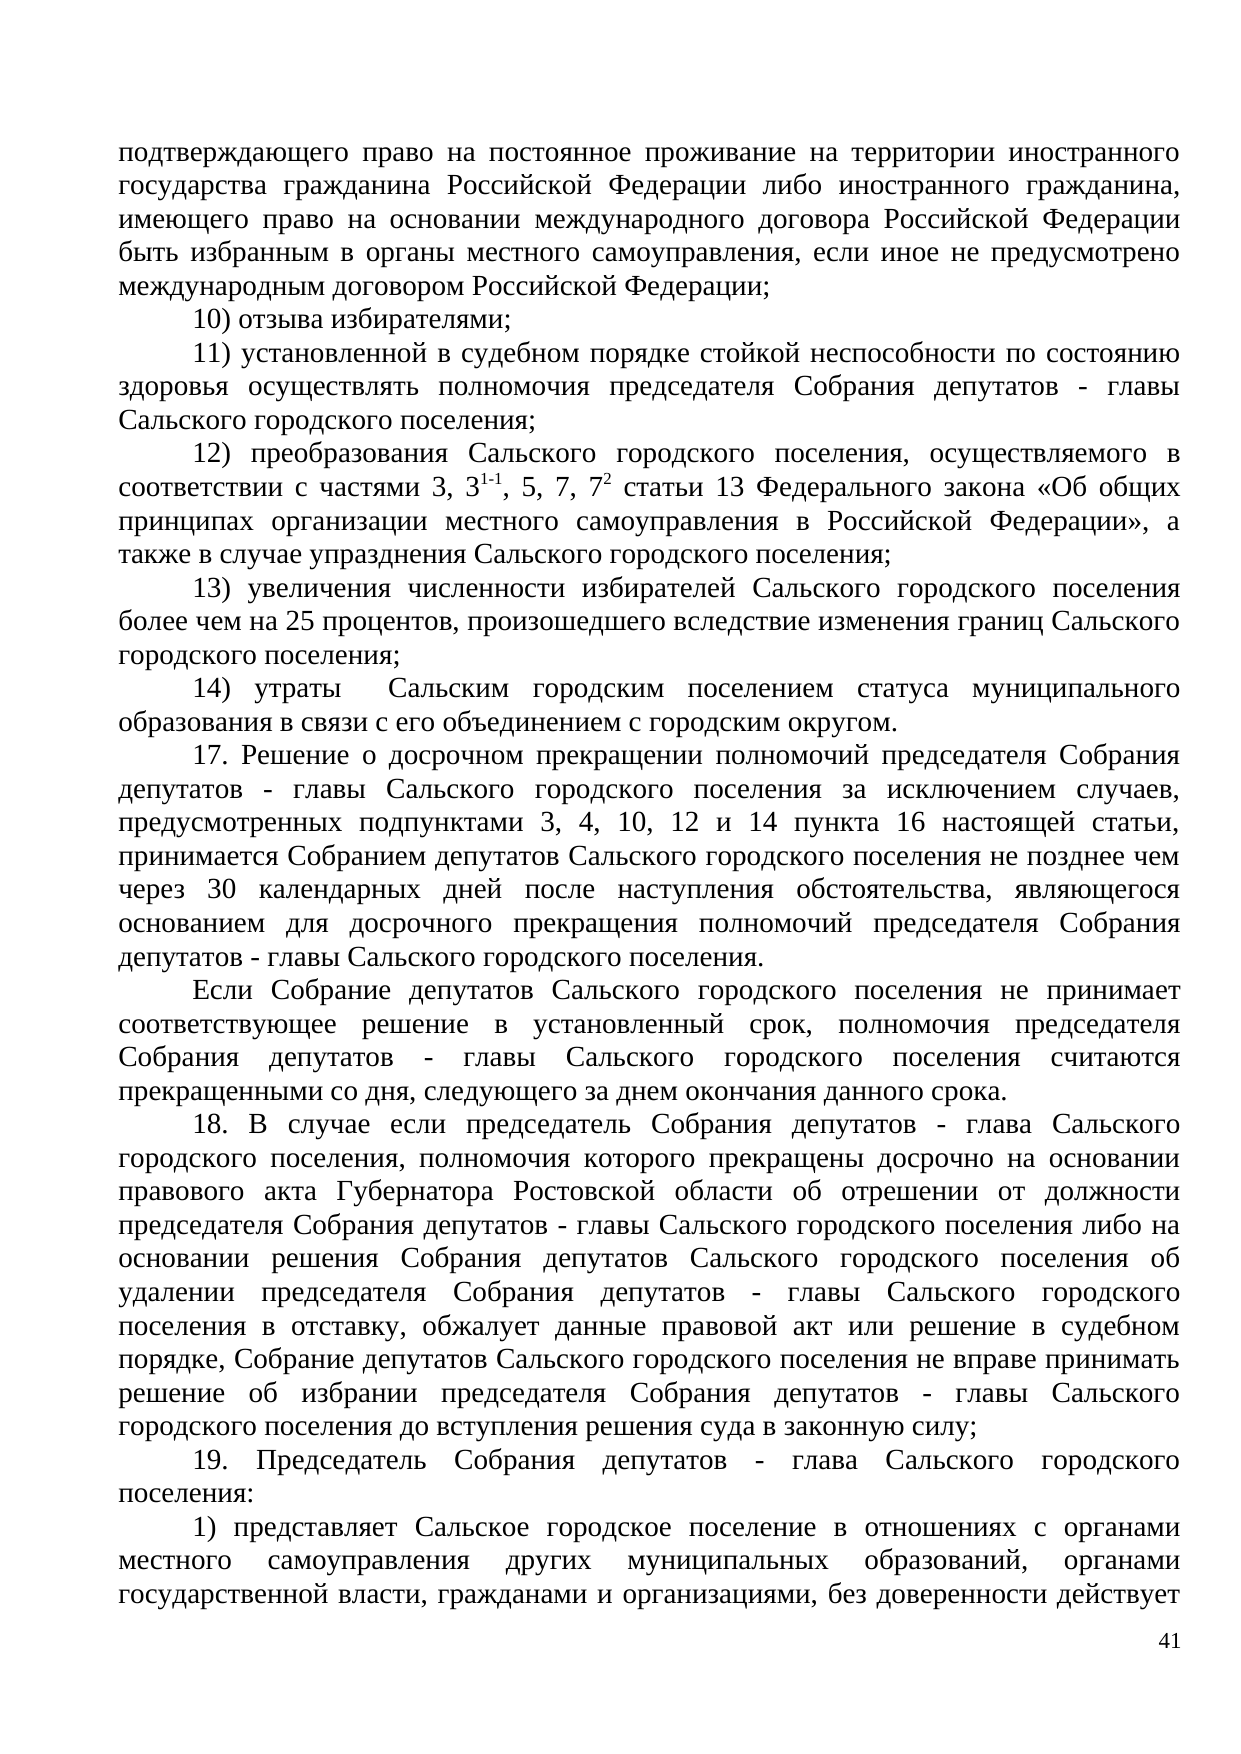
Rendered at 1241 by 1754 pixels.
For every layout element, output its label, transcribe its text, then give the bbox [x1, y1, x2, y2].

text 12) преобразования Сальского городского поселения, осуществляемого в соответствии с частями 3, 31-1, 5, 7, 72 статьи 13 Федерального закона «Об общих принципах организации местного самоуправления в Российской Федерации», а также в случае упразднения Сальского городского поселения; [118, 436, 1181, 570]
text 17. Решение о досрочном прекращении полномочий председателя Собрания депутатов - главы Сальского городского поселения за исключением случаев, предусмотренных подпунктами 3, 4, 10, 12 и 14 пункта 16 настоящей статьи, принимается Собранием депутатов Сальского городского поселения не позднее чем через 30 календарных дней после наступления обстоятельства, являющегося основанием для досрочного прекращения полномочий председателя Собрания депутатов - главы Сальского городского поселения. [118, 737, 1181, 972]
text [118, 134, 1181, 301]
text Если Собрание депутатов Сальского городского поселения не принимает соответствующее решение в установленный срок, полномочия председателя Собрания депутатов - главы Сальского городского поселения считаются прекращенными со дня, следующего за днем окончания данного срока. [118, 972, 1181, 1106]
text 11) установленной в судебном порядке стойкой неспособности по состоянию здоровья осуществлять полномочия председателя Собрания депутатов - главы Сальского городского поселения; [118, 335, 1181, 436]
text 19. Председатель Собрания депутатов - глава Сальского городского поселения: [118, 1442, 1181, 1509]
text 18. В случае если председатель Собрания депутатов - глава Сальского городского поселения, полномочия которого прекращены досрочно на основании правового акта Губернатора Ростовской области об отрешении от должности председателя Собрания депутатов - главы Сальского городского поселения либо на основании решения Собрания депутатов Сальского городского поселения об удалении председателя Собрания депутатов - главы Сальского городского поселения в отставку, обжалует данные правовой акт или решение в судебном порядке, Собрание депутатов Сальского городского поселения не вправе принимать решение об избрании председателя Собрания депутатов - главы Сальского городского поселения до вступления решения суда в законную силу; [118, 1106, 1181, 1442]
text 10) отзыва избирателями; [118, 301, 1181, 335]
text 14) утраты Сальским городским поселением статуса муниципального образования в связи с его объединением с городским округом. [118, 670, 1181, 737]
text 13) увеличения численности избирателей Сальского городского поселения более чем на 25 процентов, произошедшего вследствие изменения границ Сальского городского поселения; [118, 570, 1181, 670]
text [118, 1509, 1181, 1609]
